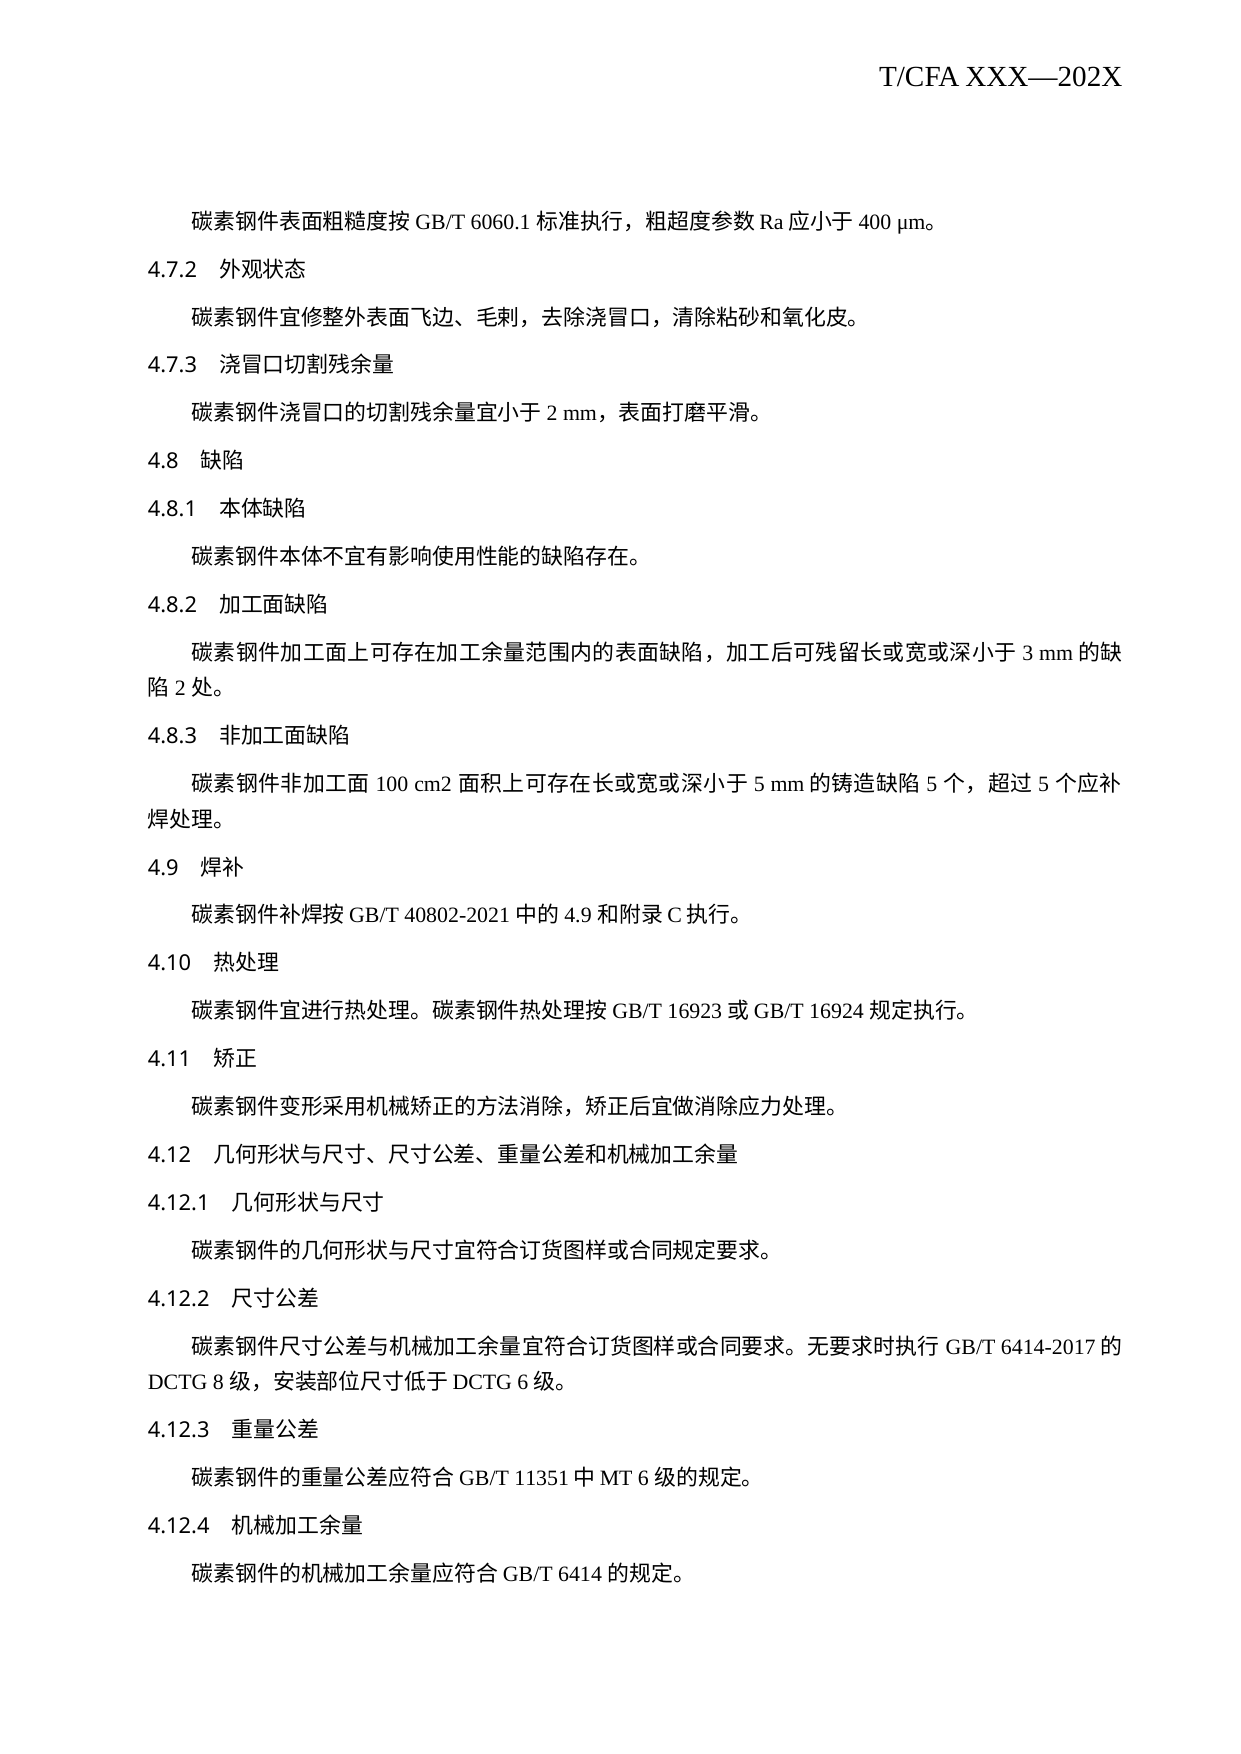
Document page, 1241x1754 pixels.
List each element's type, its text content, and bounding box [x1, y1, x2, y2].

text 机械加工余量 [148, 1505, 1122, 1540]
text 碳素钢件非加工面 100 cm2 面积上可存在长或宽或深小于 5 mm的铸造缺陷 5 个，超过 5 个应补焊处理。 [148, 763, 1122, 834]
text 重量公差 [148, 1409, 1122, 1444]
text 外观状态 [148, 249, 1122, 284]
text 碳素钢件变形采用机械矫正的方法消除，矫正后宜做消除应力处理。 [148, 1086, 1122, 1122]
text 几何形状与尺寸 [148, 1182, 1122, 1217]
text 碳素钢件浇冒口的切割残余量宜小于 2 mm，表面打磨平滑。 [148, 392, 1122, 428]
text 焊补 [148, 847, 1122, 882]
text 热处理 [148, 942, 1122, 978]
text 几何形状与尺寸、尺寸公差、重量公差和机械加工余量 [148, 1134, 1122, 1169]
text 碳素钢件尺寸公差与机械加工余量宜符合订货图样或合同要求。无要求时执行 GB/T 6414-2017的DCTG 8 级，安装部位尺寸低于DCTG 6 级。 [148, 1326, 1122, 1397]
text 加工面缺陷 [148, 584, 1122, 619]
text 碳素钢件的几何形状与尺寸宜符合订货图样或合同规定要求。 [148, 1230, 1122, 1265]
text 碳素钢件宜进行热处理。碳素钢件热处理按 GB/T 16923 或GB/T 16924 规定执行。 [148, 990, 1122, 1026]
text 碳素钢件宜修整外表面飞边、毛剌，去除浇冒口，清除粘砂和氧化皮。 [148, 297, 1122, 332]
text 矫正 [148, 1038, 1122, 1074]
text 碳素钢件的机械加工余量应符合 GB/T 6414 的规定。 [148, 1553, 1122, 1588]
text 碳素钢件本体不宜有影响使用性能的缺陷存在。 [148, 536, 1122, 572]
text 浇冒口切割残余量 [148, 344, 1122, 380]
text 碳素钢件加工面上可存在加工余量范围内的表面缺陷，加工后可残留长或宽或深小于 3 mm的缺陷 2 处。 [148, 632, 1122, 703]
text 缺陷 [148, 440, 1122, 476]
text 非加工面缺陷 [148, 715, 1122, 751]
text 本体缺陷 [148, 488, 1122, 524]
text 碳素钢件补焊按GB/T 40802-2021 中的 4.9 和附录C执行。 [148, 894, 1122, 930]
text 尺寸公差 [148, 1278, 1122, 1313]
text 碳素钢件表面粗糙度按 GB/T 6060.1 标准执行，粗超度参数Ra应小于 400 μm。 [148, 201, 1122, 236]
text 碳素钢件的重量公差应符合 GB/T 11351中MT 6 级的规定。 [148, 1457, 1122, 1492]
